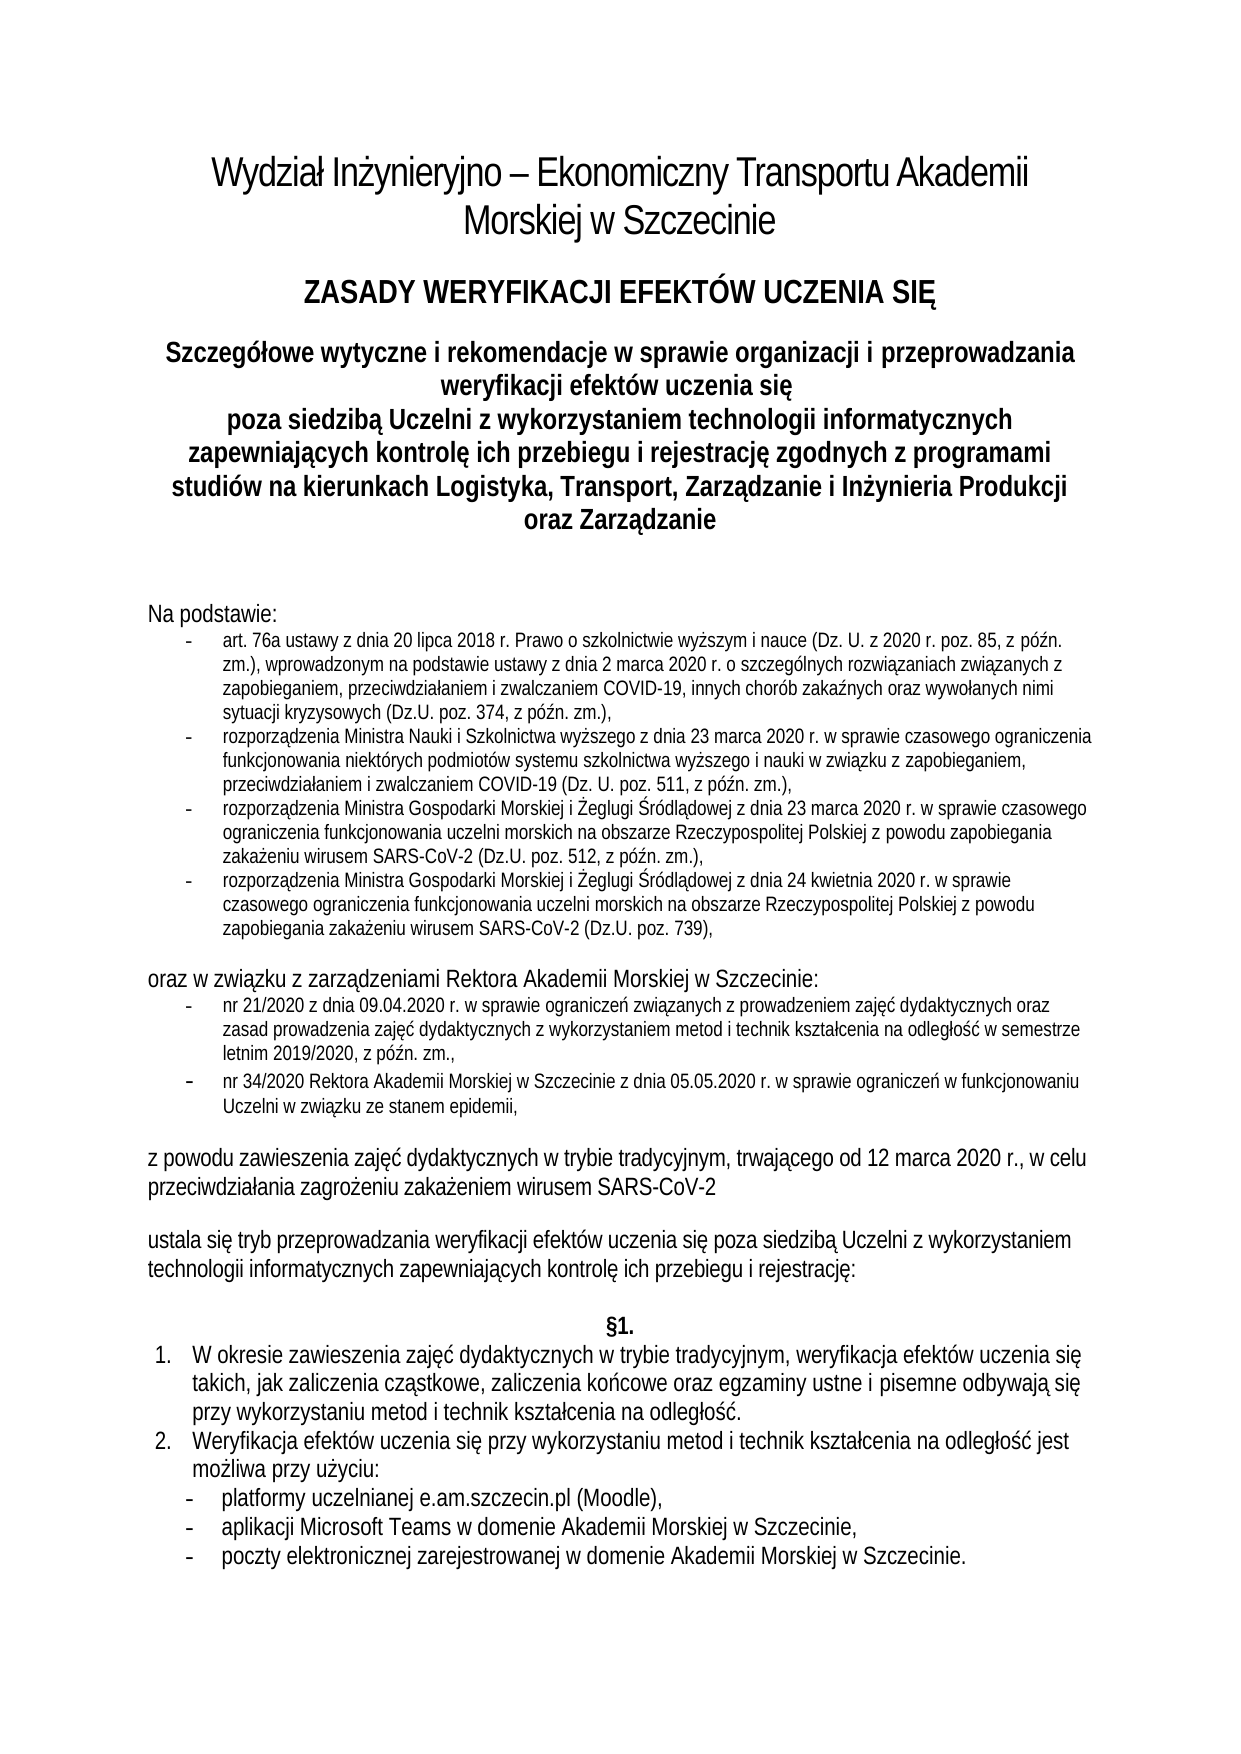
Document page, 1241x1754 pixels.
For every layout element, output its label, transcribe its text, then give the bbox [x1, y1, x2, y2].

list Weryfikacja efektów uczenia się przy wykorzystaniu metod i technik kształcenia na odległość jest możliwa przy użyciu: [154, 1426, 1093, 1483]
list poczty elektronicznej zarejestrowanej w domenie Akademii Morskiej w Szczecinie. [185, 1541, 1093, 1569]
text §1. [148, 1311, 1093, 1340]
text ZASADY WERYFIKACJI EFEKTÓW UCZENIA SIĘ [148, 272, 1093, 310]
list rozporządzenia Ministra Gospodarki Morskiej i Żeglugi Śródlądowej z dnia 24 kwietnia 2020 r. w sprawie czasowego ograniczenia funkcjonowania uczelni morskich na obszarze Rzeczypospolitej Polskiej z powodu zapobiegania zakażeniu wirusem SARS-CoV-2 (Dz.U. poz. 739), [185, 867, 1093, 939]
list rozporządzenia Ministra Nauki i Szkolnictwa wyższego z dnia 23 marca 2020 r. w sprawie czasowego ograniczenia funkcjonowania niektórych podmiotów systemu szkolnictwa wyższego i nauki w związku z zapobieganiem, przeciwdziałaniem i zwalczaniem COVID-19 (Dz. U. poz. 511, z późn. zm.), [185, 723, 1093, 796]
list nr 21/2020 z dnia 09.04.2020 r. w sprawie ograniczeń związanych z prowadzeniem zajęć dydaktycznych oraz zasad prowadzenia zajęć dydaktycznych z wykorzystaniem metod i technik kształcenia na odległość w semestrze letnim 2019/2020, z późn. zm., [185, 993, 1093, 1065]
text Na podstawie: [148, 599, 1093, 628]
list art. 76a ustawy z dnia 20 lipca 2018 r. Prawo o szkolnictwie wyższym i nauce (Dz. U. z 2020 r. poz. 85, z późn. zm.), wprowadzonym na podstawie ustawy z dnia 2 marca 2020 r. o szczególnych rozwiązaniach związanych z zapobieganiem, przeciwdziałaniem i zwalczaniem COVID-19, innych chorób zakaźnych oraz wywołanych nimi sytuacji kryzysowych (Dz.U. poz. 374, z późn. zm.), [185, 628, 1093, 723]
list rozporządzenia Ministra Gospodarki Morskiej i Żeglugi Śródlądowej z dnia 23 marca 2020 r. w sprawie czasowego ograniczenia funkcjonowania uczelni morskich na obszarze Rzeczypospolitej Polskiej z powodu zapobiegania zakażeniu wirusem SARS-CoV-2 (Dz.U. poz. 512, z późn. zm.), [185, 796, 1093, 867]
text oraz w związku z zarządzeniami Rektora Akademii Morskiej w Szczecinie: [148, 964, 1093, 993]
title Wydział Inżynieryjno – Ekonomiczny Transportu Akademii Morskiej w Szczecinie [148, 148, 1093, 243]
list nr 34/2020 Rektora Akademii Morskiej w Szczecinie z dnia 05.05.2020 r. w sprawie ograniczeń w funkcjonowaniu Uczelni w związku ze stanem epidemii, [185, 1065, 1093, 1118]
list platformy uczelnianej e.am.szczecin.pl (Moodle), [185, 1483, 1093, 1512]
list W okresie zawieszenia zajęć dydaktycznych w trybie tradycyjnym, weryfikacja efektów uczenia się takich, jak zaliczenia cząstkowe, zaliczenia końcowe oraz egzaminy ustne i pisemne odbywają się przy wykorzystaniu metod i technik kształcenia na odległość. [154, 1340, 1093, 1426]
text ustala się tryb przeprowadzania weryfikacji efektów uczenia się poza siedzibą Uczelni z wykorzystaniem technologii informatycznych zapewniających kontrolę ich przebiegu i rejestrację: [148, 1225, 1093, 1282]
list aplikacji Microsoft Teams w domenie Akademii Morskiej w Szczecinie, [185, 1512, 1093, 1541]
text z powodu zawieszenia zajęć dydaktycznych w trybie tradycyjnym, trwającego od 12 marca 2020 r., w celu przeciwdziałania zagrożeniu zakażeniem wirusem SARS-CoV-2 [148, 1143, 1093, 1200]
subtitle Szczegółowe wytyczne i rekomendacje w sprawie organizacji i przeprowadzania weryfikacji efektów uczenia się poza siedzibą Uczelni z wykorzystaniem technologii informatycznych zapewniających kontrolę ich przebiegu i rejestrację zgodnych z programami studiów na kierunkach Logistyka, Transport, Zarządzanie i Inżynieria Produkcji oraz Zarządzanie [148, 335, 1093, 536]
